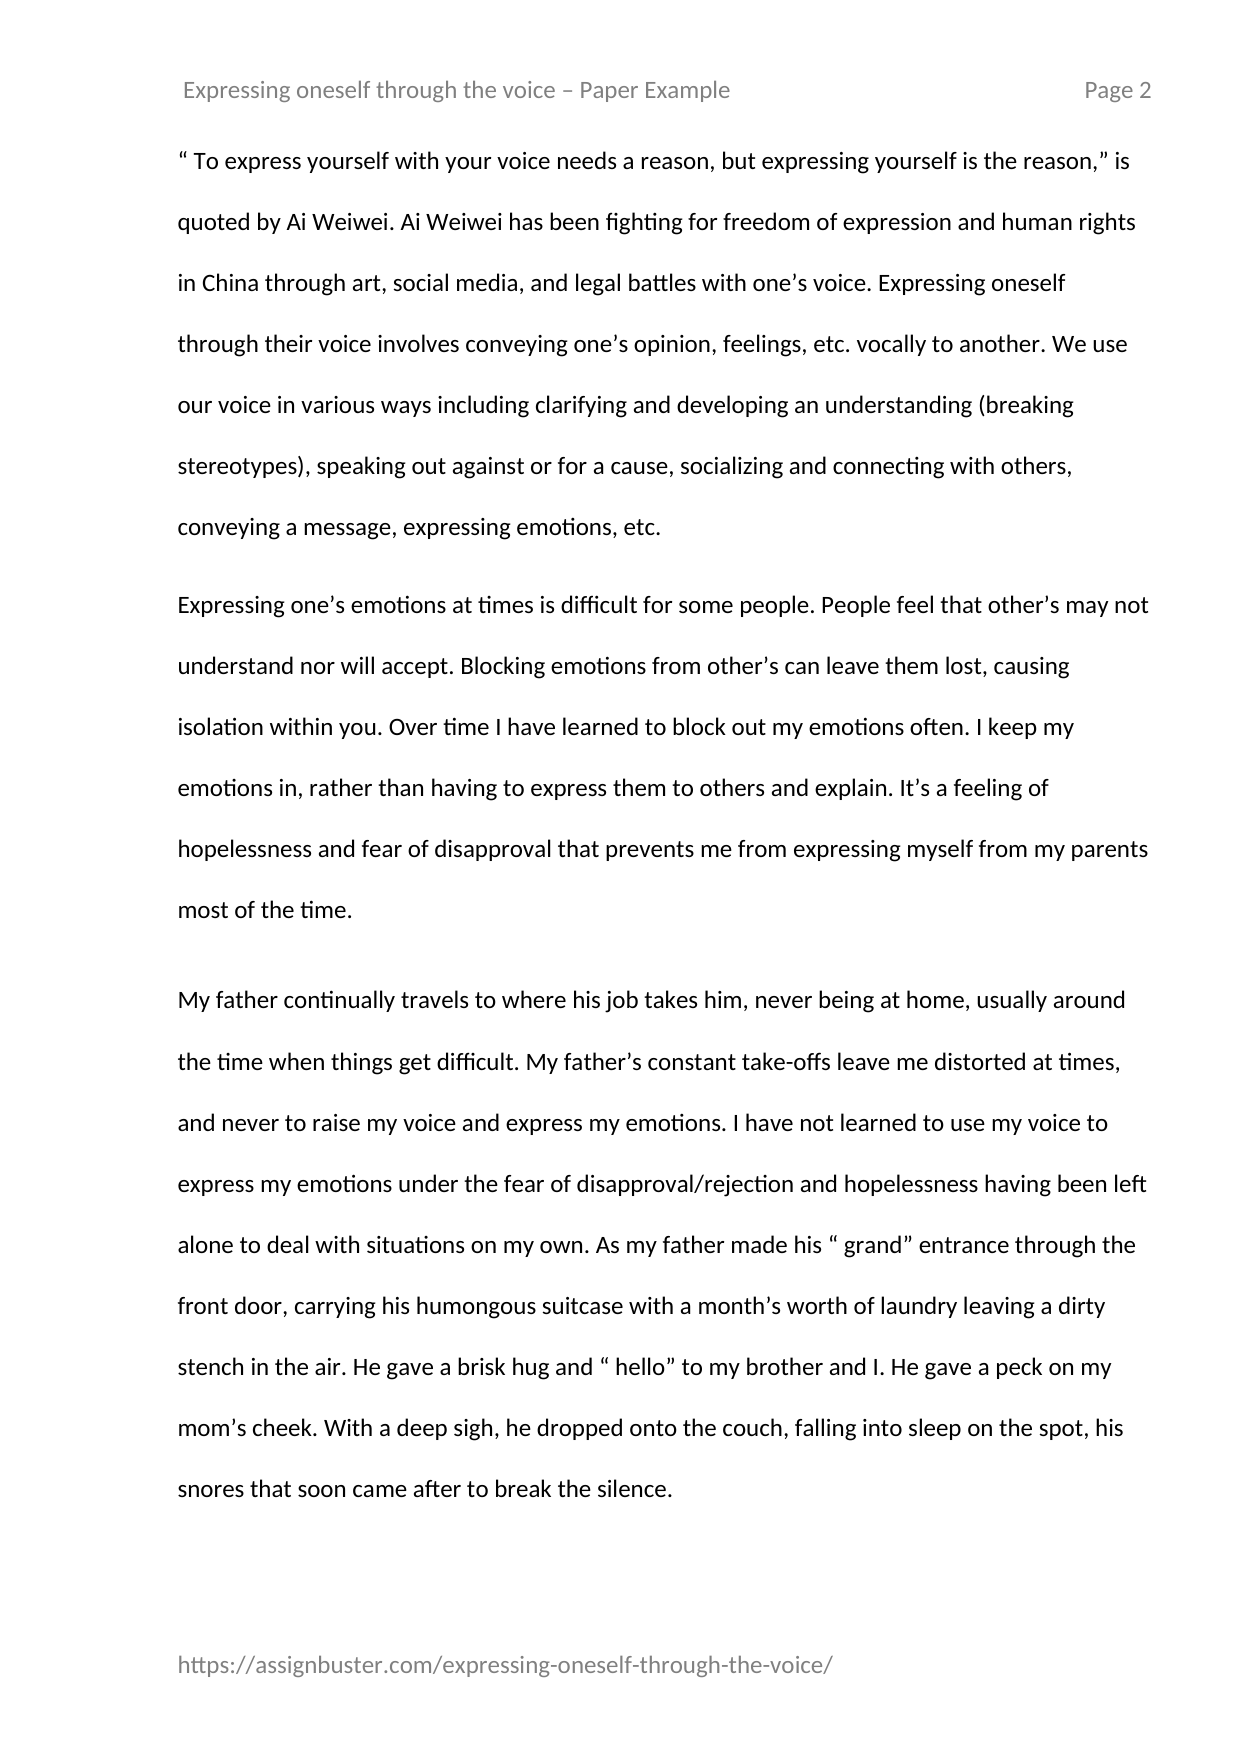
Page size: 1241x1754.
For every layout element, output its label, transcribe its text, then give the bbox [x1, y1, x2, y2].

text “ To express yourself with your voice needs a reason, but expressing yourself is the reason,” is quoted by Ai Weiwei. Ai Weiwei has been fighting for freedom of expression and human rights in China through art, social media, and legal battles with one’s voice. Expressing oneself through their voice involves conveying one’s opinion, feelings, etc. vocally to another. We use our voice in various ways including clarifying and developing an understanding (breaking stereotypes), speaking out against or for a cause, socializing and connecting with others, conveying a message, expressing emotions, etc. [177, 145, 1152, 542]
text My father continually travels to where his job takes him, never being at home, usually around the time when things get difficult. My father’s constant take-offs leave me distorted at times, and never to raise my voice and express my emotions. I have not learned to use my voice to express my emotions under the fear of disapproval/rejection and hopelessness having been left alone to deal with situations on my own. As my father made his “ grand” entrance through the front door, carrying his humongous suitcase with a month’s worth of laundry leaving a dirty stench in the air. He gave a brisk hug and “ hello” to my brother and I. He gave a peck on my mom’s cheek. With a deep sigh, he dropped onto the couch, falling into sleep on the spot, his snores that soon came after to break the silence. [177, 985, 1152, 1503]
text Expressing one’s emotions at times is difficult for some people. People feel that other’s may not understand nor will accept. Blocking emotions from other’s can leave them lost, causing isolation within you. Over time I have learned to block out my emotions often. I keep my emotions in, rather than having to express them to others and explain. It’s a feeling of hopelessness and fear of disapproval that prevents me from expressing myself from my parents most of the time. [177, 589, 1152, 925]
